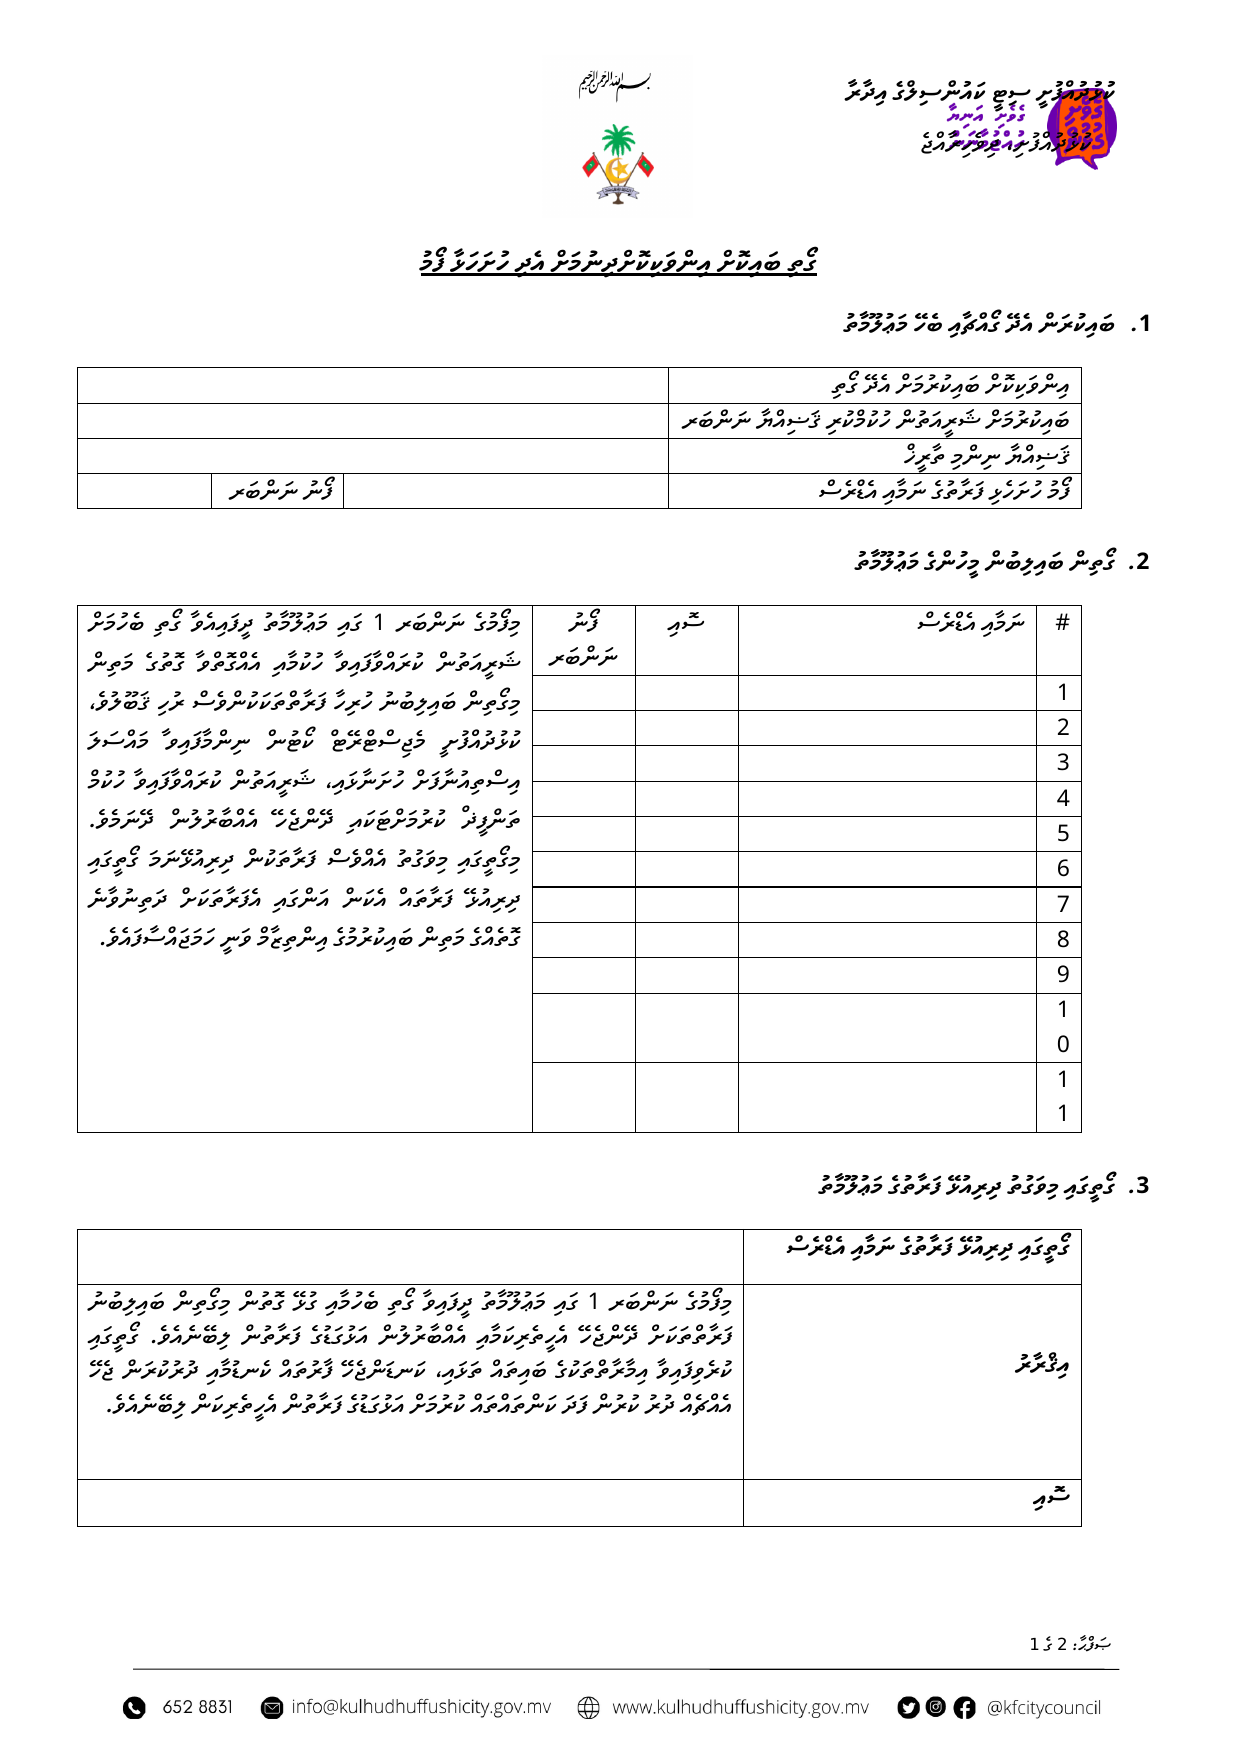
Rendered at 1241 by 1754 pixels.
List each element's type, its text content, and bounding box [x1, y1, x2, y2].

list ގޯތިން ބައިލިބުން މީހުންގެ މަޢުލޫމާތު [122, 545, 1128, 579]
picture [1047, 88, 1117, 170]
table_cell ފޯނު ނަންބަރ [212, 474, 343, 508]
table_cell 1 [1037, 676, 1081, 710]
table_cell [533, 817, 635, 851]
table_cell [636, 676, 738, 710]
table_cell ބައިކުރުމަށް ޝަރީއަތުން ހުކުމްކުރި ޤަޟިއްޔާ ނަންބަރ [669, 404, 1081, 438]
table_cell 3 [1037, 746, 1081, 781]
table_header އިންވަކިކޮށް ބައިކުރުމަށް އެދޭ ގޯތި [669, 368, 1081, 402]
list ބައިކުރަން އެދޭ ގޯއްޗާއި ބެހޭ މަޢުލޫމާތު [122, 307, 1130, 341]
table_header ސޮއި [636, 606, 738, 674]
picture [542, 55, 693, 218]
table_cell [78, 404, 668, 438]
table_header ފޯނު ނަންބަރ [533, 606, 635, 674]
table_cell 10 [1037, 994, 1081, 1062]
table_cell [739, 1063, 1036, 1132]
table_cell [739, 676, 1036, 710]
table_cell 11 [1037, 1063, 1081, 1132]
table_cell [636, 994, 738, 1062]
table_cell [533, 958, 635, 992]
table_cell [636, 782, 738, 816]
list ގޯތީގައި މިވަގުތު ދިރިއުޅޭ ފަރާތުގެ މަޢުލޫމާތު [122, 1168, 1128, 1203]
table_header ގޯތީގައި ދިރިއުޅޭ ފަރާތުގެ ނަމާއި އެޑްރެސް [744, 1230, 1081, 1284]
table_cell [533, 782, 635, 816]
table_cell 4 [1037, 782, 1081, 816]
table_cell [344, 474, 668, 508]
table_header [78, 368, 668, 402]
table_cell [636, 888, 738, 922]
table_cell [636, 817, 738, 851]
table_cell 2 [1037, 711, 1081, 745]
table_cell ފޯމު ހުށަހެޅި ފަރާތުގެ ނަމާއި އެޑްރެސް [669, 474, 1081, 508]
table_cell [533, 994, 635, 1062]
table_cell [636, 852, 738, 886]
table_cell [636, 711, 738, 745]
table_cell [533, 852, 635, 886]
table_cell [78, 1480, 743, 1526]
table_cell [78, 474, 211, 508]
table_cell [636, 1063, 738, 1132]
table_cell [739, 852, 1036, 886]
table_cell [739, 782, 1036, 816]
table_cell [533, 676, 635, 710]
table_cell 6 [1037, 852, 1081, 886]
table_header [78, 1230, 743, 1284]
table_cell [739, 958, 1036, 992]
table_cell [78, 439, 668, 473]
table_header ނަމާއި އެޑްރެސް [739, 606, 1036, 674]
table_cell [533, 888, 635, 922]
table_cell [739, 746, 1036, 781]
picture [1017, 145, 1025, 151]
table_cell [739, 923, 1036, 957]
picture [946, 102, 1025, 151]
picture [61, 1654, 1169, 1754]
table_cell 7 [1037, 888, 1081, 922]
table_cell [636, 746, 738, 781]
table_cell 9 [1037, 958, 1081, 992]
table_cell [533, 711, 635, 745]
table_cell [739, 711, 1036, 745]
table_cell [739, 888, 1036, 922]
table_cell ސޮއި [744, 1480, 1081, 1526]
table_cell މިފޯމުގެ ނަންބަރ 1 ގައި މަޢުލޫމާތު ދީފައިވާ ގޯތި ބެހުމާއި ގުޅޭ ގޮތުން މިގޯތިން ބައިލިބުނު ފަރާތްތަކަށް ދޭންޖެހޭ އެހީތެރިކަމާއި އެއްބާރުލުން އަޅުގަޑުގެ ފަރާތުން ލިބޭނެއެވެ. ގޯތީގައި ކުރެވިފައިވާ އިމާރާތްތަކުގެ ބައިތައް ތަޅައި، ކަނޑަންޖެހޭ ފާރުތައް ކެނޑުމާއި ދުރުކުރަން ޖެހޭ އެއްޗެއް ދުރު ކުރުން ފަދަ ކަންތައްތައް ކުރުމަށް އަޅުގަޑުގެ ފަރާތުން އެހީތެރިކަން ލިބޭނެއެވެ. [78, 1285, 743, 1479]
table_cell [533, 1063, 635, 1132]
table_cell [739, 994, 1036, 1062]
table_cell [636, 923, 738, 957]
table_cell 8 [1037, 923, 1081, 957]
table_header މިފޯމުގެ ނަންބަރ 1 ގައި މަޢުލޫމާތު ދީފައިއެވާ ގޯތި ބެހުމަށް ޝަރީއަތުން ކުރައްވާފައިވާ ހުކުމާއި އެއްގޮތްވާ ގޮތުގެ މަތިން މިގޯތިން ބައިލިބުނު ހުރިހާ ފަރާތްތަކަކުންވެސް ރުހި ޤަބޫލުވެ، ކުޅުދުއްފުށީ މެޖިސްޓްރޭޓް ކޯޓުން ނިންމާފައިވާ މައްސަލަ އިސްތިއުނާފަށް ހުށަނާޅައި، ޝަރީއަތުން ކުރައްވާފައިވާ ހުކުމް ތަންފީޛް ކުރުމަށްޓަކައި ދޭންޖެހޭ އެއްބާރުލުން ދޭނަމެވެ. މިގޯތީގައި މިވަގުތު އެއްވެސް ފަރާތަކުން ދިރިއުޅޭނަމަ ގޯތީގައި ދިރިއުޅޭ ފަރާތައް އެކަން އަންގައި އެފަރާތަކަށް ދަތިނުވާނެ ގޮތެއްގެ މަތިން ބައިކުރުމުގެ އިންތިޒާމް ވަނީ ހަމަޖައްސާފައެވެ. [78, 606, 532, 1132]
table_cell ޤަޟިއްޔާ ނިންމި ތާރީޚް [669, 439, 1081, 473]
table_cell 5 [1037, 817, 1081, 851]
table_header # [1037, 606, 1081, 674]
table_cell [739, 817, 1036, 851]
table_cell [533, 746, 635, 781]
table_cell [533, 923, 635, 957]
table_cell އިޤްރާރު [744, 1285, 1081, 1479]
table_cell [636, 958, 738, 992]
text ގޯތި ބައިކޮށް އިންވަކިކޮށްދިނުމަށް އެދި ހުށަހަޅާ ފޯމު [122, 243, 1116, 281]
